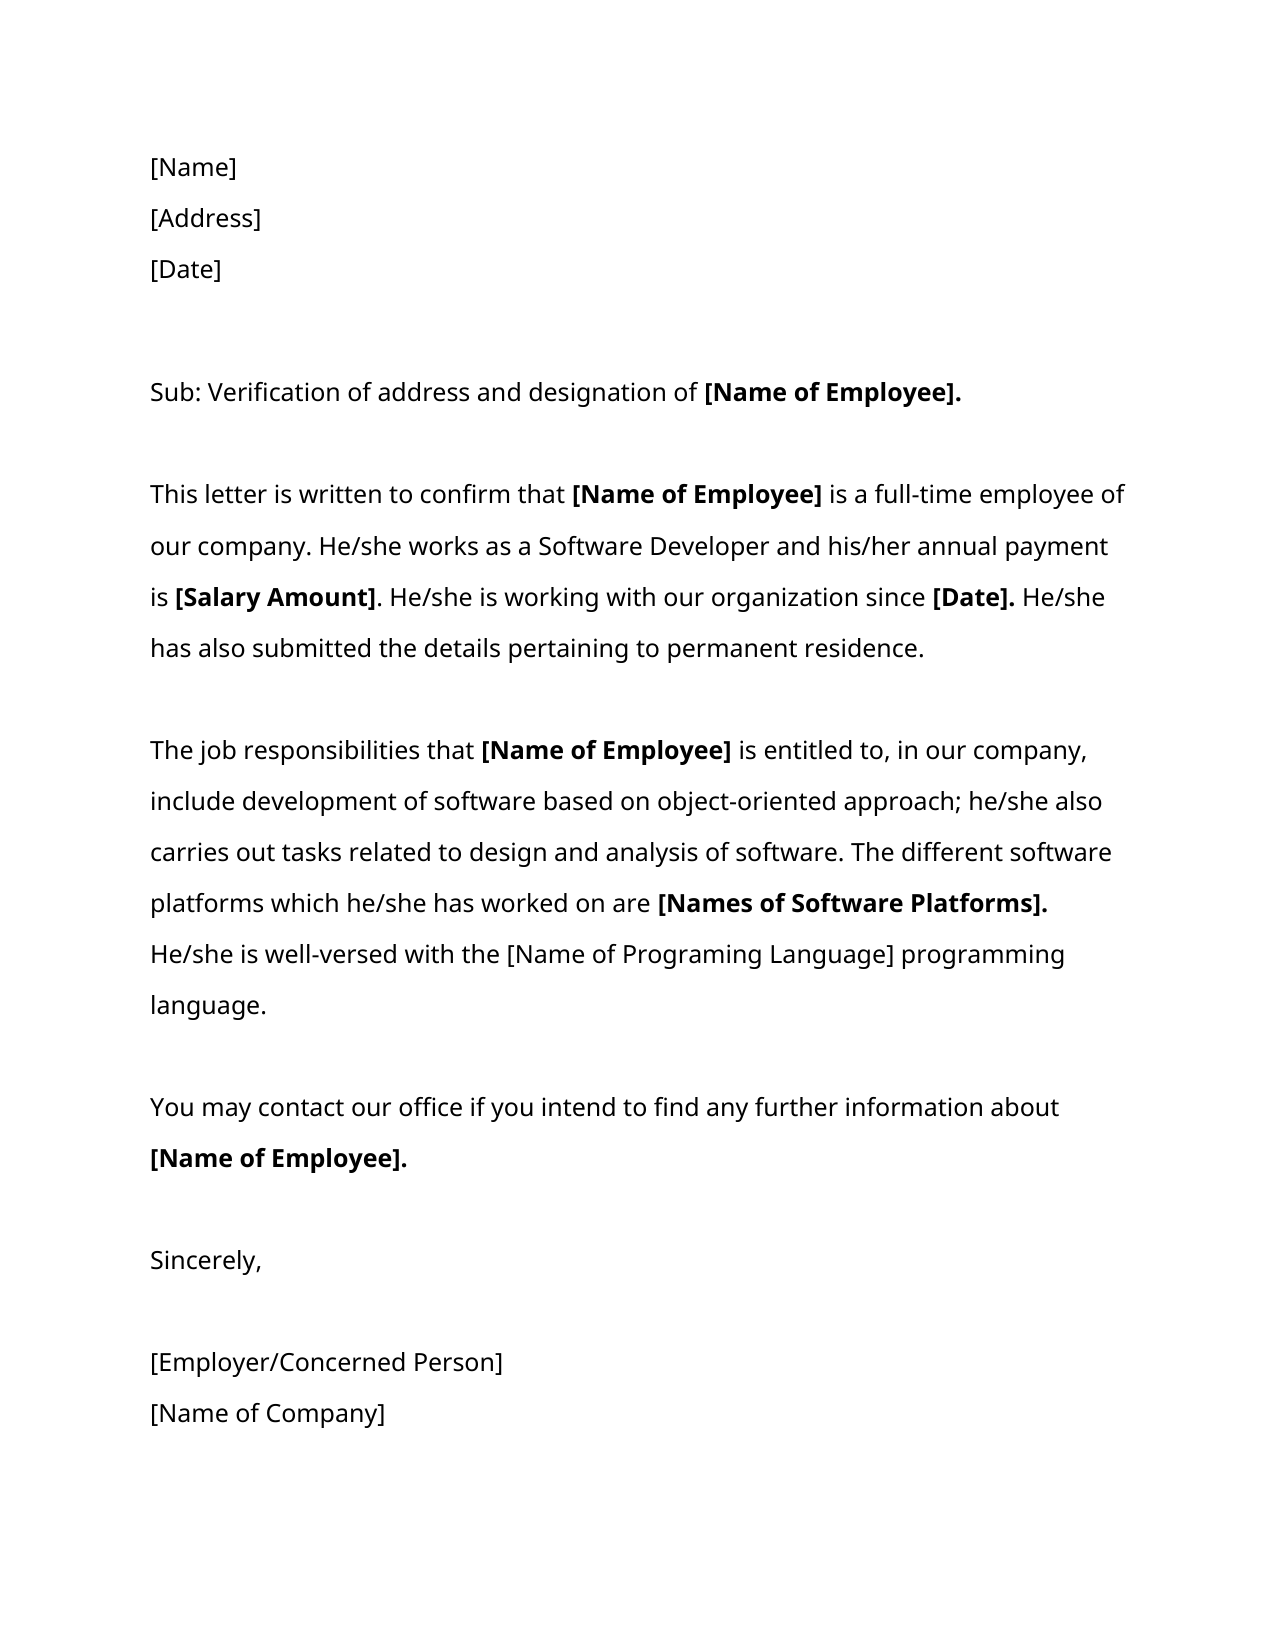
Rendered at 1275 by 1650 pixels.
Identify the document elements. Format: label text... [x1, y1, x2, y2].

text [150, 324, 1125, 1430]
text [Name] [Address] [Date] [150, 150, 1125, 286]
